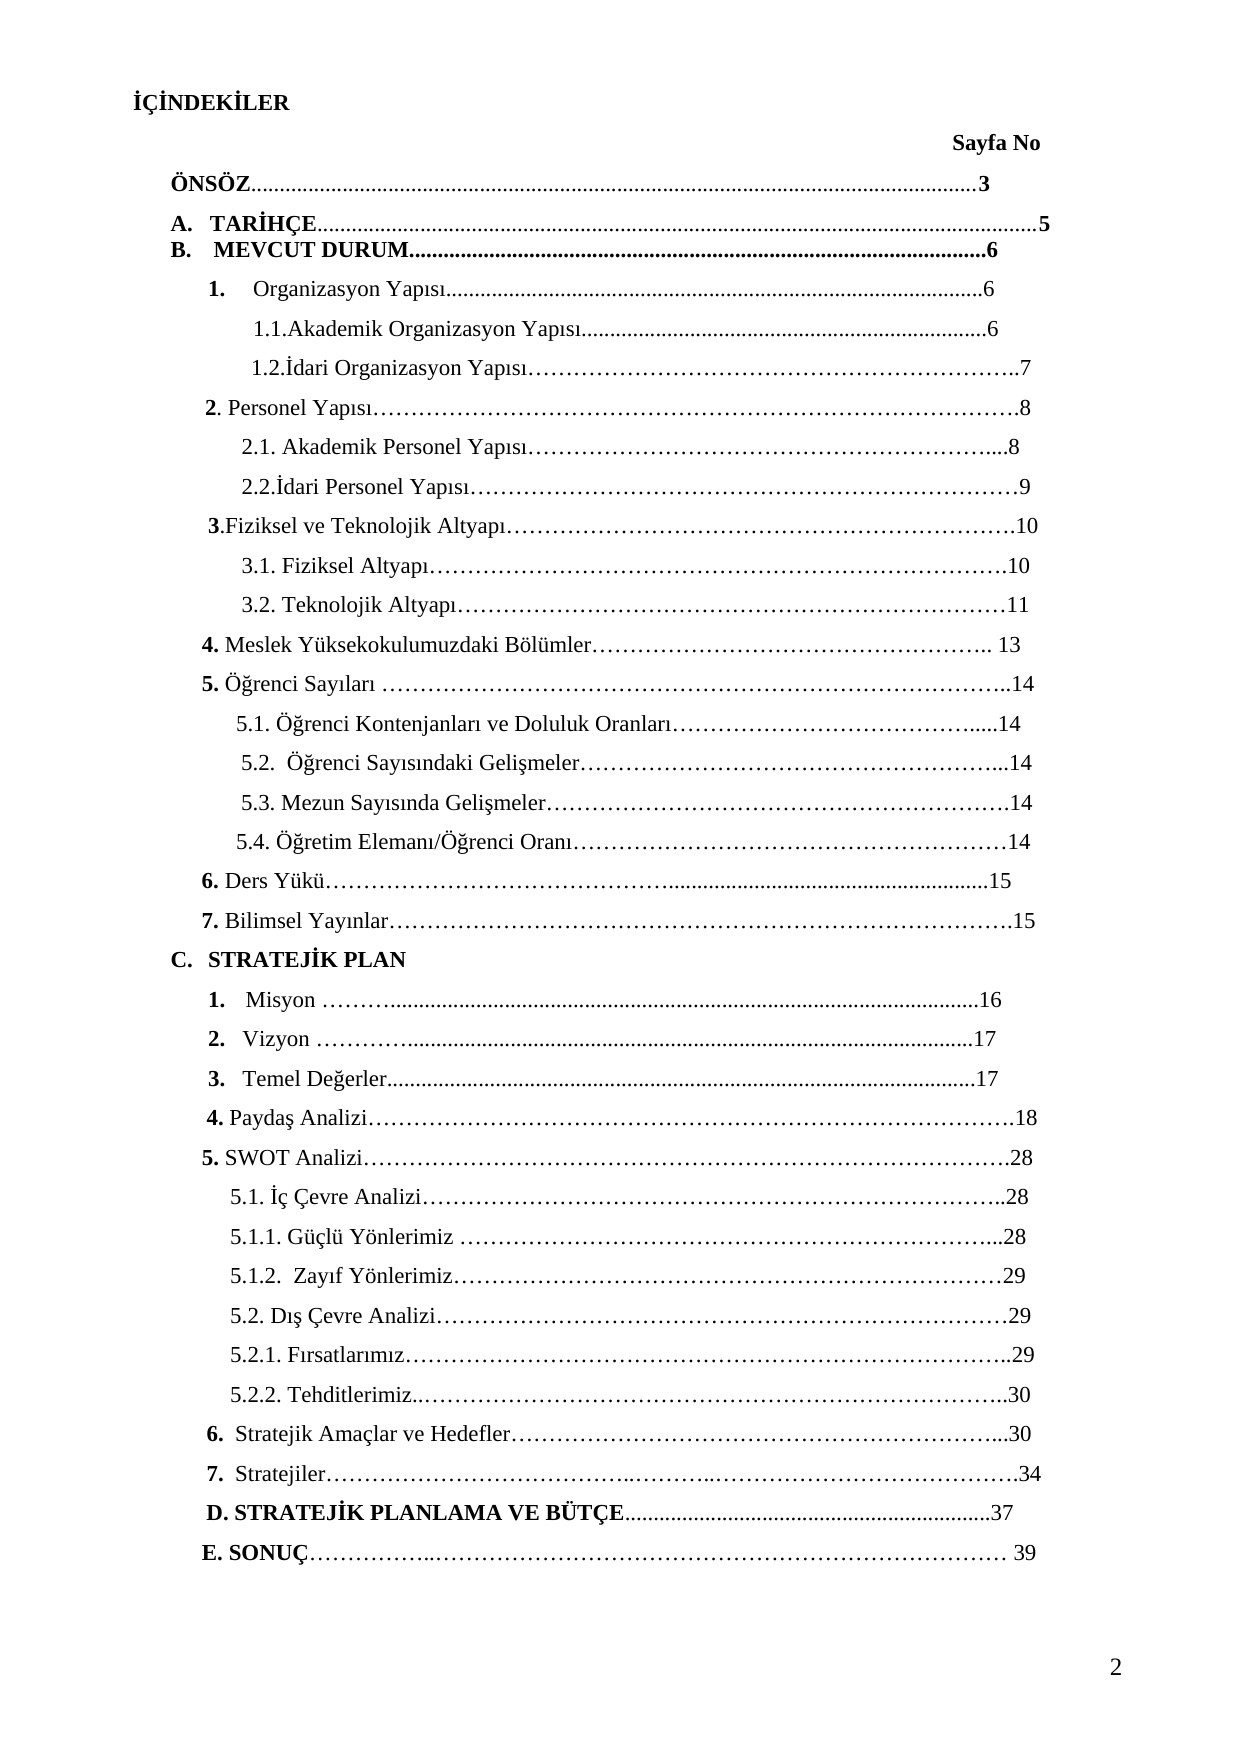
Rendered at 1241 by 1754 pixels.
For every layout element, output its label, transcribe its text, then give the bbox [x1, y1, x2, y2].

text 6. Stratejik Amaçlar ve Hedefler………………………………………………………...30 [189, 1420, 1122, 1447]
text 3.1. Fiziksel Altyapı………………………………………………………………….10 [133, 552, 1122, 578]
list Organizasyon Yapısı..............................................................................................6 [208, 275, 1122, 302]
text 7. Stratejiler…………………………………..………..………………………………….34 [189, 1460, 1122, 1486]
text 3.2. Teknolojik Altyapı………………………………………………………………11 [133, 591, 1122, 618]
text 1.1.Akademik Organizasyon Yapısı.......................................................................6 [253, 315, 1122, 341]
text 6. Ders Yükü………………………………………........................................................15 [133, 868, 1122, 894]
text 5. SWOT Analizi………………………………………………………………………….28 [133, 1144, 1122, 1170]
text Sayfa No [170, 129, 1122, 156]
text 5.1.2. Zayıf Yönlerimiz………………………………………………………………29 [133, 1262, 1122, 1289]
text 4. Paydaş Analizi………………………………………………………………………….18 [189, 1104, 1122, 1131]
text 5.2. Dış Çevre Analizi…………………………………………………………………29 [133, 1302, 1122, 1328]
text 1.2.İdari Organizasyon Yapısı………………………………………………………..7 [245, 354, 1122, 381]
list STRATEJİK PLAN [170, 947, 1122, 973]
text 3. Temel Değerler.......................................................................................................17 [208, 1065, 1122, 1091]
text 7. Bilimsel Yayınlar……………………………………………………………………….15 [133, 907, 1122, 933]
text 5.1.1. Güçlü Yönlerimiz ……………………………………………………………...28 [133, 1223, 1122, 1249]
text ÖNSÖZ...............................................................................................................................3 [170, 170, 1122, 196]
text 3.Fiziksel ve Teknolojik Altyapı………………………………………………………….10 [208, 512, 1122, 539]
text 2. Vizyon …………...................................................................................................17 [208, 1026, 1122, 1052]
text İÇİNDEKİLER [133, 89, 1122, 115]
text 5.4. Öğretim Elemanı/Öğrenci Oranı…………………………………………………14 [133, 828, 1122, 854]
subtitle A. TARİHÇE..............................................................................................................................5 [133, 209, 1122, 236]
text 2. Personel Yapısı………………………………………………………………………….8 [170, 394, 1122, 420]
text 5.2.2. Tehditlerimiz..…………………………………………………………………..30 [133, 1381, 1122, 1407]
text 4. Meslek Yüksekokulumuzdaki Bölümler…………………………………………….. 13 [133, 631, 1122, 657]
text 2.1. Akademik Personel Yapısı……………………………………………………....8 [133, 433, 1122, 460]
text 5. Öğrenci Sayıları ………………………………………………………………………..14 [133, 670, 1122, 697]
list Misyon ……….......................................................................................................16 [208, 986, 1122, 1012]
text 5.1. İç Çevre Analizi…………………………………………………………………..28 [133, 1183, 1122, 1210]
text E. SONUÇ……………..………………………………………………………………… 39 [133, 1539, 1122, 1565]
list MEVCUT DURUM.....................................................................................................6 [170, 236, 1122, 262]
text 5.2.1. Fırsatlarımız……………………………………………………………………..29 [133, 1341, 1122, 1368]
text 5.1. Öğrenci Kontenjanları ve Doluluk Oranları………………………………….....14 [133, 710, 1122, 736]
text 5.3. Mezun Sayısında Gelişmeler…………………………………………………….14 [133, 789, 1122, 815]
text 5.2. Öğrenci Sayısındaki Gelişmeler………………………………………………...14 [133, 749, 1122, 776]
text 2.2.İdari Personel Yapısı………………………………………………………………9 [133, 473, 1122, 499]
text D. STRATEJİK PLANLAMA VE BÜTÇE................................................................37 [189, 1499, 1122, 1526]
